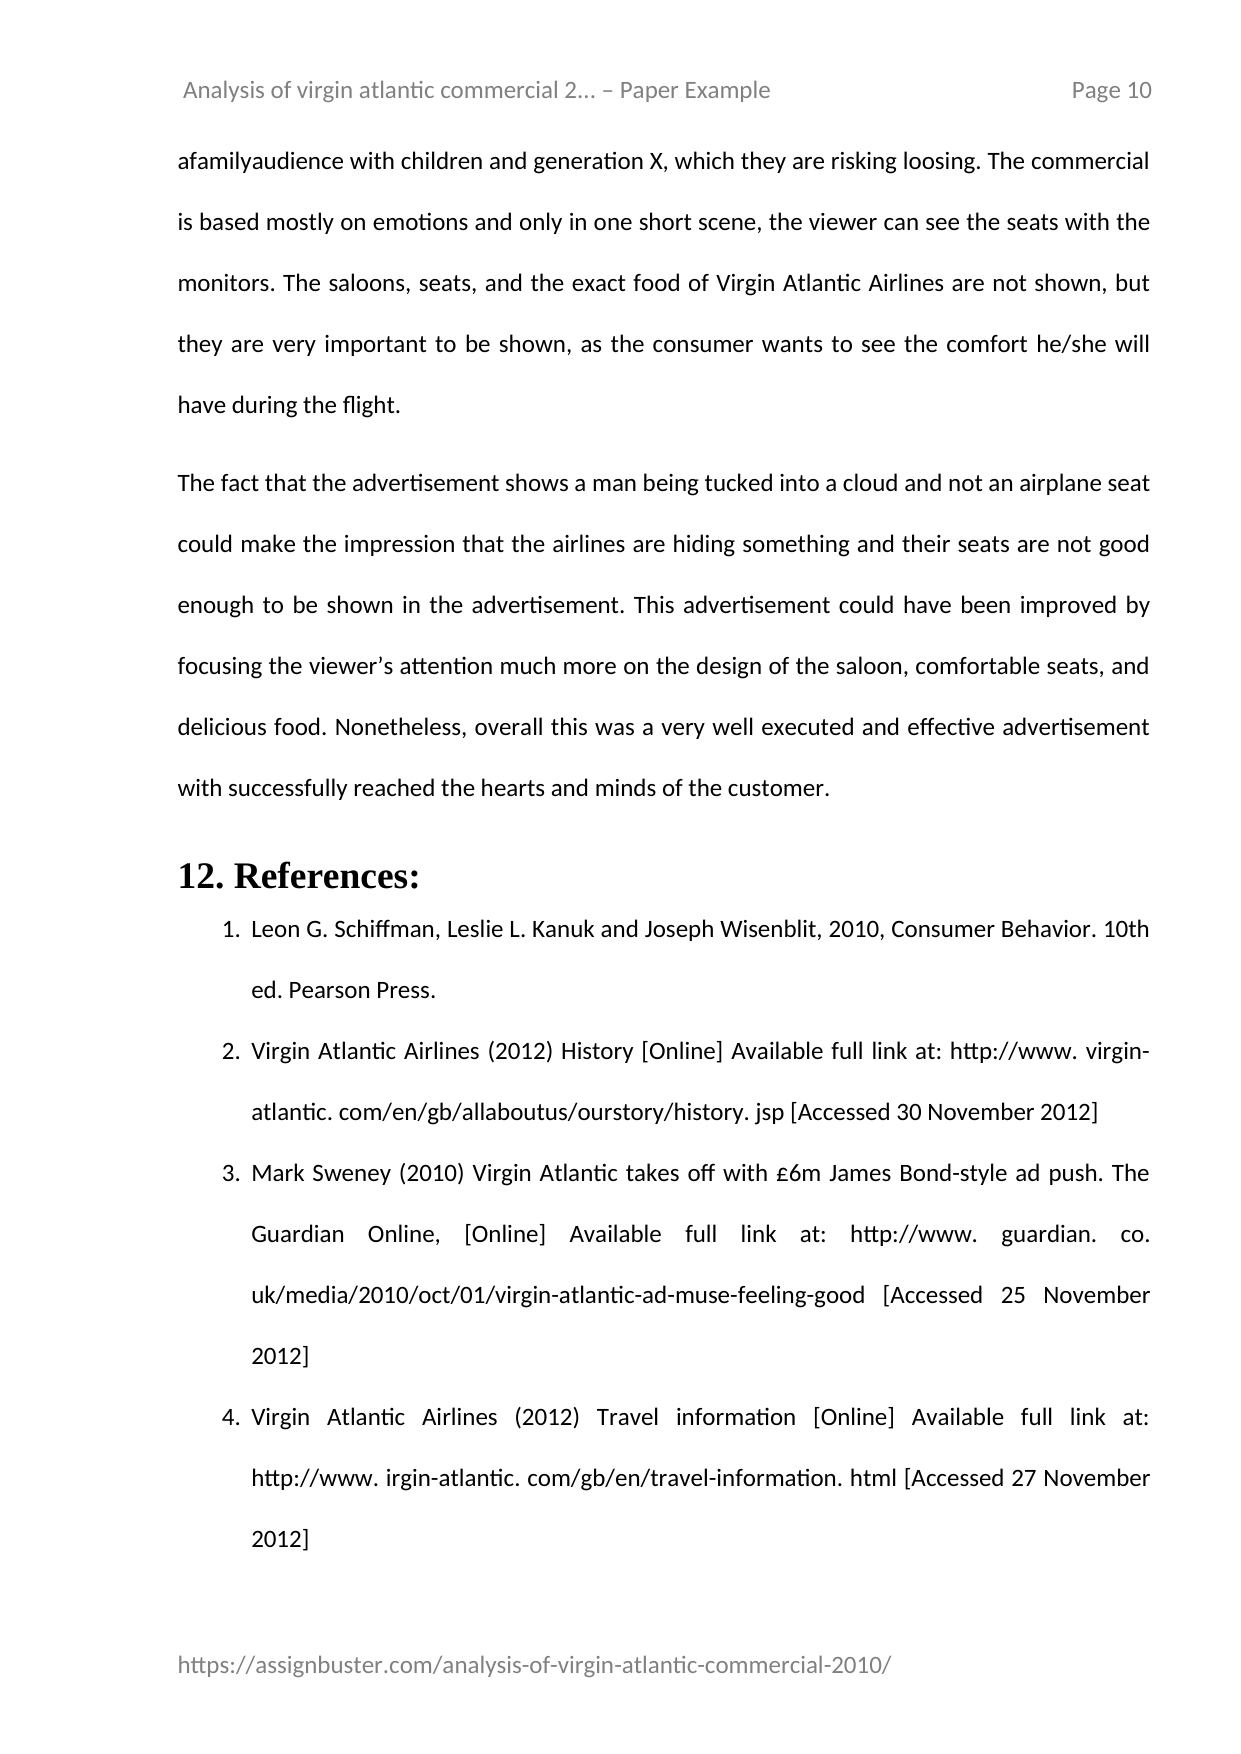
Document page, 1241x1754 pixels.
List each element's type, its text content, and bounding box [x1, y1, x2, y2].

subtitle 12. References: [177, 854, 1152, 897]
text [177, 145, 1152, 420]
text The fact that the advertisement shows a man being tucked into a cloud and not an airplane seat could make the impression that the airlines are hiding something and their seats are not good enough to be shown in the advertisement. This advertisement could have been improved by focusing the viewer’s attention much more on the design of the saloon, comfortable seats, and delicious food. Nonetheless, overall this was a very well executed and effective advertisement with successfully reached the hearts and minds of the customer. [177, 467, 1152, 803]
list Virgin Atlantic Airlines (2012) History [Online] Available full link at: http://www. virgin-atlantic. com/en/gb/allaboutus/ourstory/history. jsp [Accessed 30 November 2012] [222, 1035, 1152, 1127]
list Leon G. Schiffman, Leslie L. Kanuk and Joseph Wisenblit, 2010, Consumer Behavior. 10th ed. Pearson Press. [222, 913, 1152, 1004]
list Virgin Atlantic Airlines (2012) Travel information [Online] Available full link at: http://www. irgin-atlantic. com/gb/en/travel-information. html [Accessed 27 November 2012] [222, 1401, 1152, 1554]
list Mark Sweney (2010) Virgin Atlantic takes off with £6m James Bond-style ad push. The Guardian Online, [Online] Available full link at: http://www. guardian. co. uk/media/2010/oct/01/virgin-atlantic-ad-muse-feeling-good [Accessed 25 November 2012] [222, 1157, 1152, 1371]
